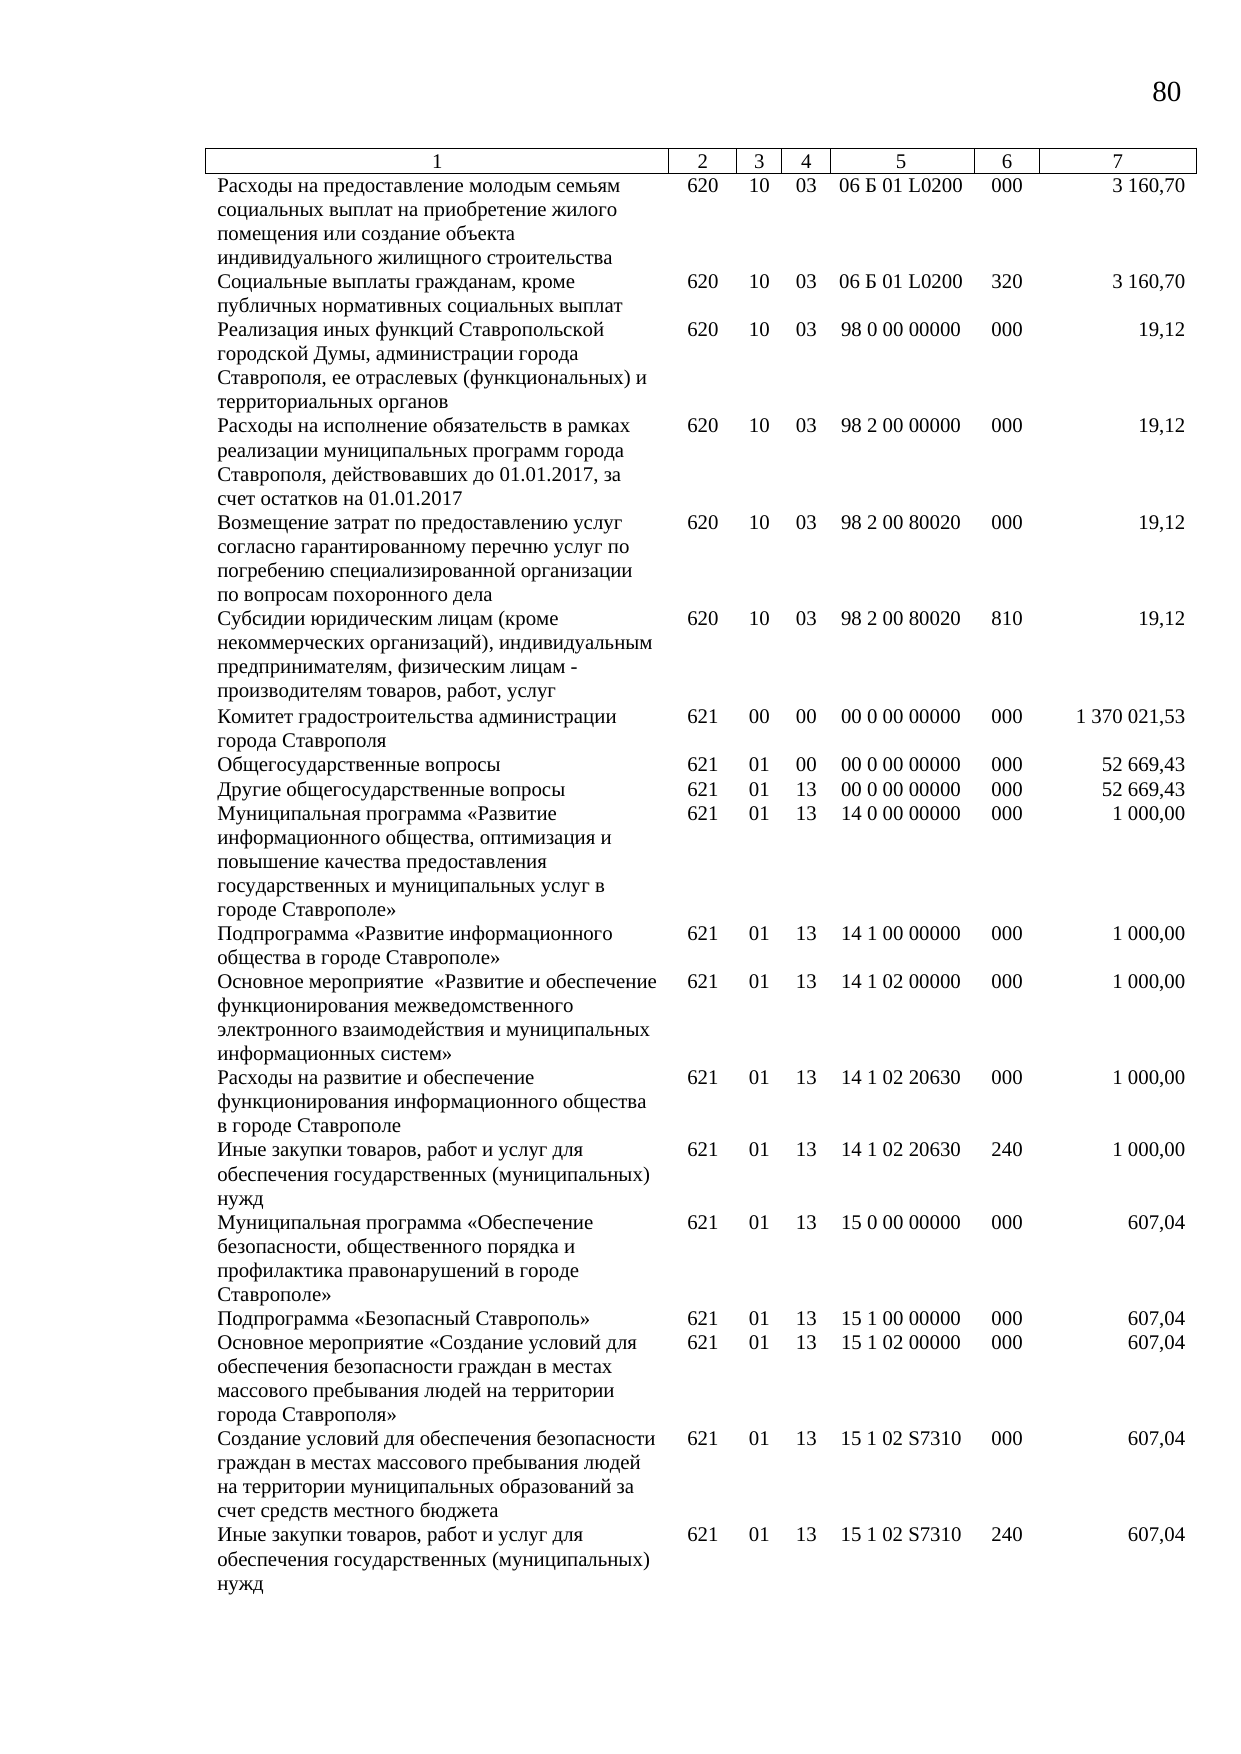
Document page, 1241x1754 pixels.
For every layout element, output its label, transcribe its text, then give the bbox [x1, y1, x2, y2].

table_header 3 [737, 149, 781, 173]
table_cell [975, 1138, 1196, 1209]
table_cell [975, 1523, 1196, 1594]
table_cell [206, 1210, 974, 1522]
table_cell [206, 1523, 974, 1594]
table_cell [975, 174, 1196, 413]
table_header 1 [206, 149, 668, 173]
table_header 5 [831, 149, 974, 173]
table_header 4 [782, 149, 830, 173]
table_header 7 [1040, 149, 1196, 173]
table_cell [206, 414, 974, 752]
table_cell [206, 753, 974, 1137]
table_header 2 [669, 149, 736, 173]
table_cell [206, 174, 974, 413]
table_header 6 [975, 149, 1039, 173]
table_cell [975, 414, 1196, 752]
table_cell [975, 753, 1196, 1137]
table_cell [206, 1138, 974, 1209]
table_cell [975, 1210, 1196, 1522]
